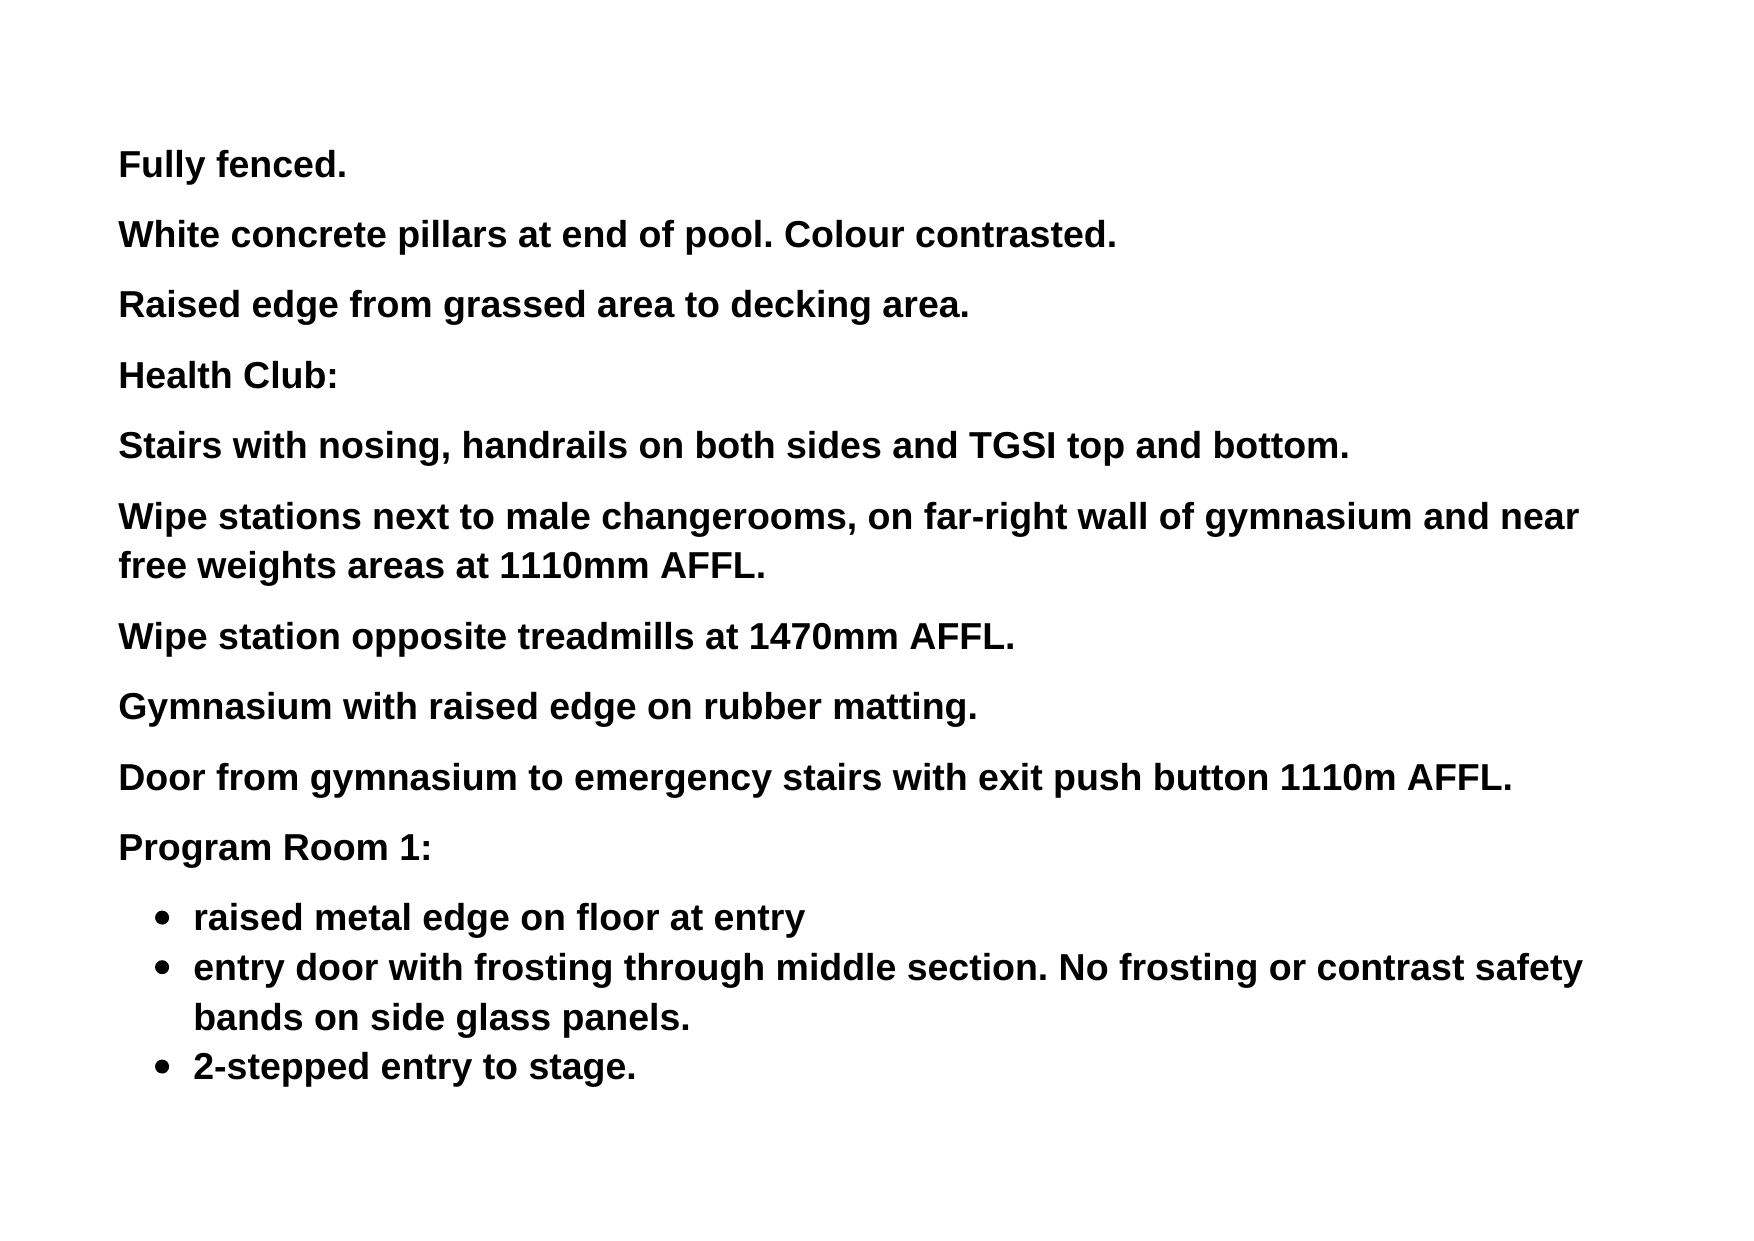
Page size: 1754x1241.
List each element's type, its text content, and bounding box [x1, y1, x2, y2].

text White concrete pillars at end of pool. Colour contrasted. [118, 212, 1636, 255]
text Raised edge from grassed area to decking area. [118, 283, 1636, 326]
text Door from gymnasium to emergency stairs with exit push button 1110m AFFL. [118, 755, 1636, 798]
text Stairs with nosing, handrails on both sides and TGSI top and bottom. [118, 423, 1636, 467]
text Wipe stations next to male changerooms, on far-right wall of gymnasium and near free weights areas at 1110mm AFFL. [118, 494, 1636, 587]
list raised metal edge on floor at entry [156, 896, 1636, 939]
text Health Club: [118, 353, 1636, 396]
text Gymnasium with raised edge on rubber matting. [118, 684, 1636, 727]
text Wipe station opposite treadmills at 1470mm AFFL. [118, 614, 1636, 657]
list 2-stepped entry to stage. [156, 1044, 1636, 1088]
text Program Room 1: [118, 825, 1636, 868]
text Fully fenced. [118, 142, 1636, 185]
list entry door with frosting through middle section. No frosting or contrast safety bands on side glass panels. [156, 945, 1636, 1038]
